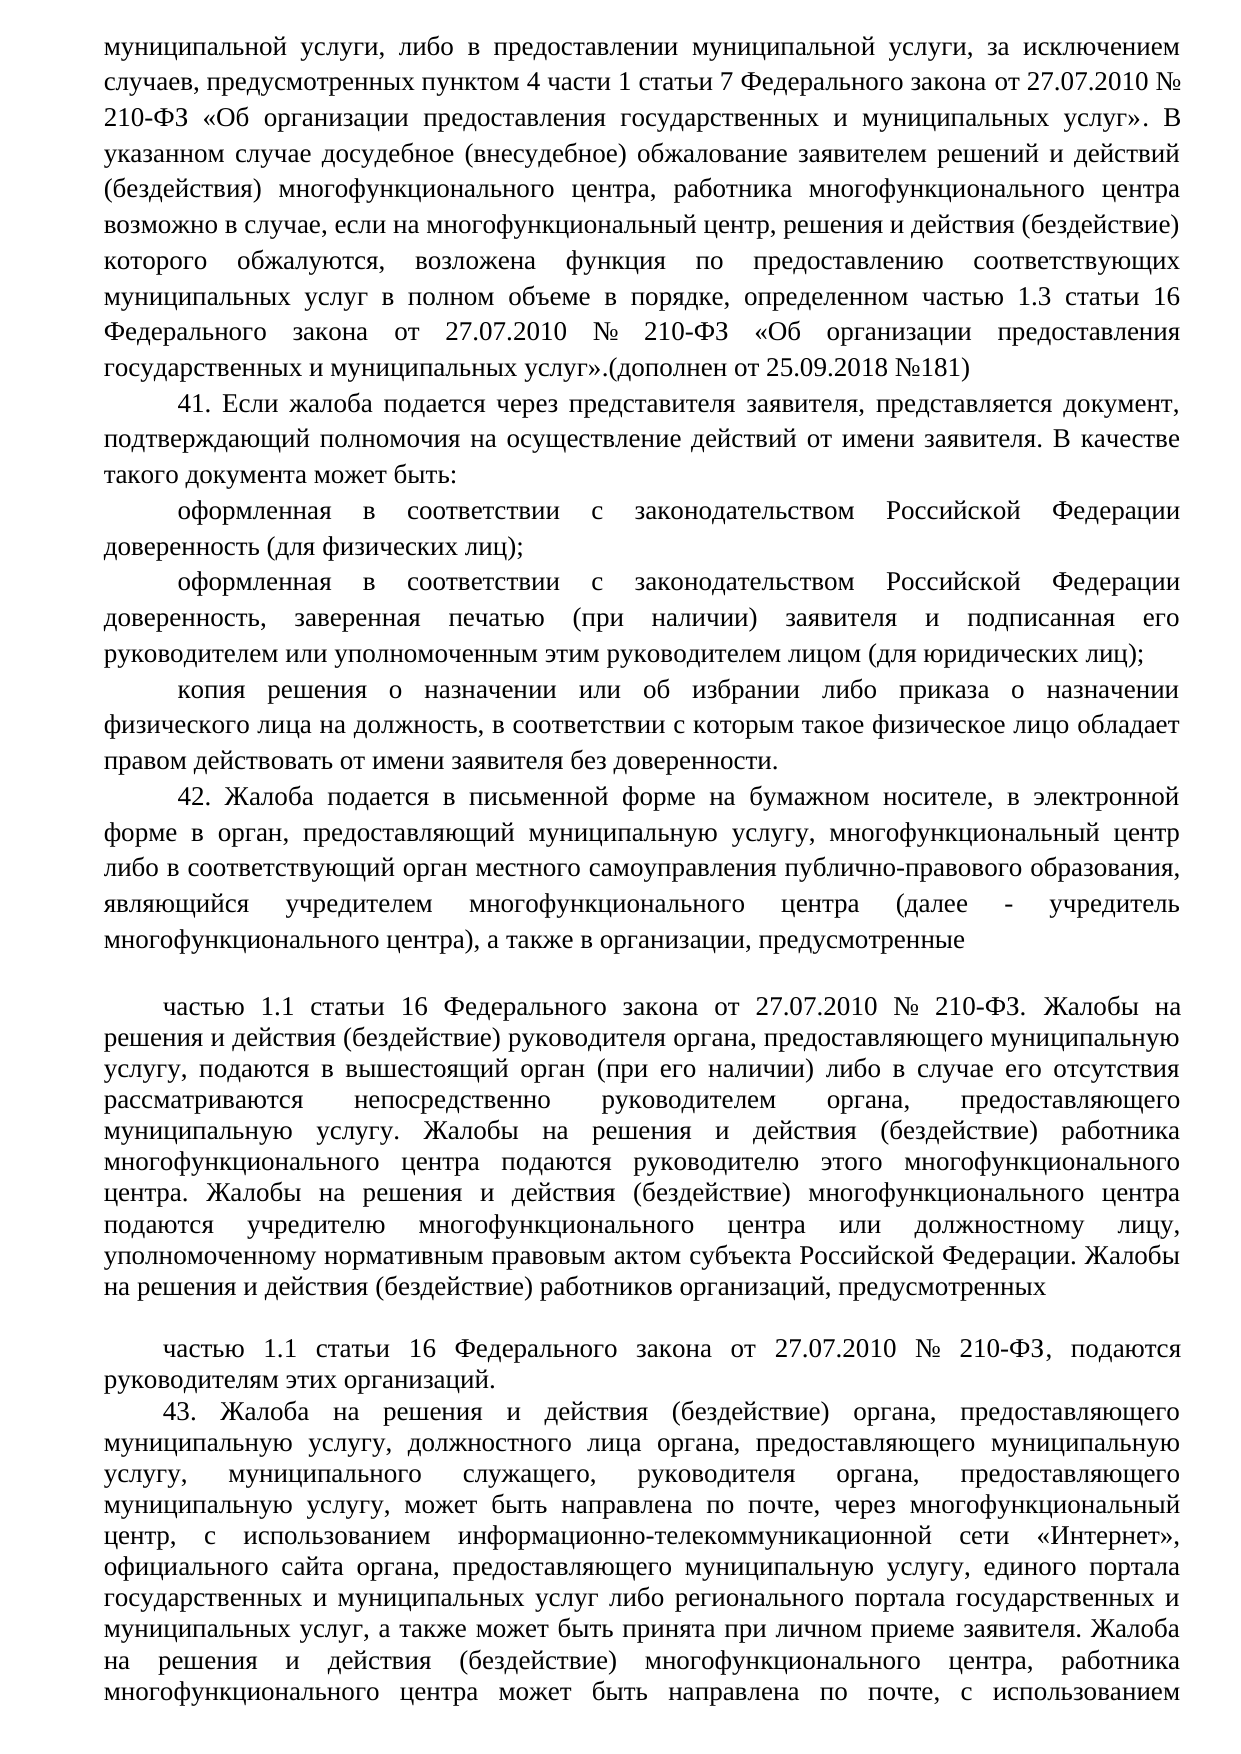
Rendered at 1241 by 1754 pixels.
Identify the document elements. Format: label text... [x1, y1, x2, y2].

text частью 1.1 статьи 16 Федерального закона от 27.07.2010 № 210-ФЗ, подаются руководителям этих организаций. [103, 1332, 1181, 1394]
text 42. Жалоба подается в письменной форме на бумажном носителе, в электронной форме в орган, предоставляющий муниципальную услугу, многофункциональный центр либо в соответствующий орган местного самоуправления публично-правового образования, являющийся учредителем многофункционального центра (далее - учредитель многофункционального центра), а также в организации, предусмотренные [103, 780, 1181, 954]
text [103, 29, 1181, 382]
text оформленная в соответствии с законодательством Российской Федерации доверенность, заверенная печатью (при наличии) заявителя и подписанная его руководителем или уполномоченным этим руководителем лицом (для юридических лиц); [103, 566, 1181, 668]
text копия решения о назначении или об избрании либо приказа о назначении физического лица на должность, в соответствии с которым такое физическое лицо обладает правом действовать от имени заявителя без доверенности. [103, 673, 1181, 775]
text частью 1.1 статьи 16 Федерального закона от 27.07.2010 № 210-ФЗ. Жалобы на решения и действия (бездействие) руководителя органа, предоставляющего муниципальную услугу, подаются в вышестоящий орган (при его наличии) либо в случае его отсутствия рассматриваются непосредственно руководителем органа, предоставляющего муниципальную услугу. Жалобы на решения и действия (бездействие) работника многофункционального центра подаются руководителю этого многофункционального центра. Жалобы на решения и действия (бездействие) многофункционального центра подаются учредителю многофункционального центра или должностному лицу, уполномоченному нормативным правовым актом субъекта Российской Федерации. Жалобы на решения и действия (бездействие) работников организаций, предусмотренных [103, 990, 1181, 1301]
text 41. Если жалоба подается через представителя заявителя, представляется документ, подтверждающий полномочия на осуществление действий от имени заявителя. В качестве такого документа может быть: [103, 387, 1181, 489]
text оформленная в соответствии с законодательством Российской Федерации доверенность (для физических лиц); [103, 494, 1181, 561]
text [103, 1394, 1181, 1706]
